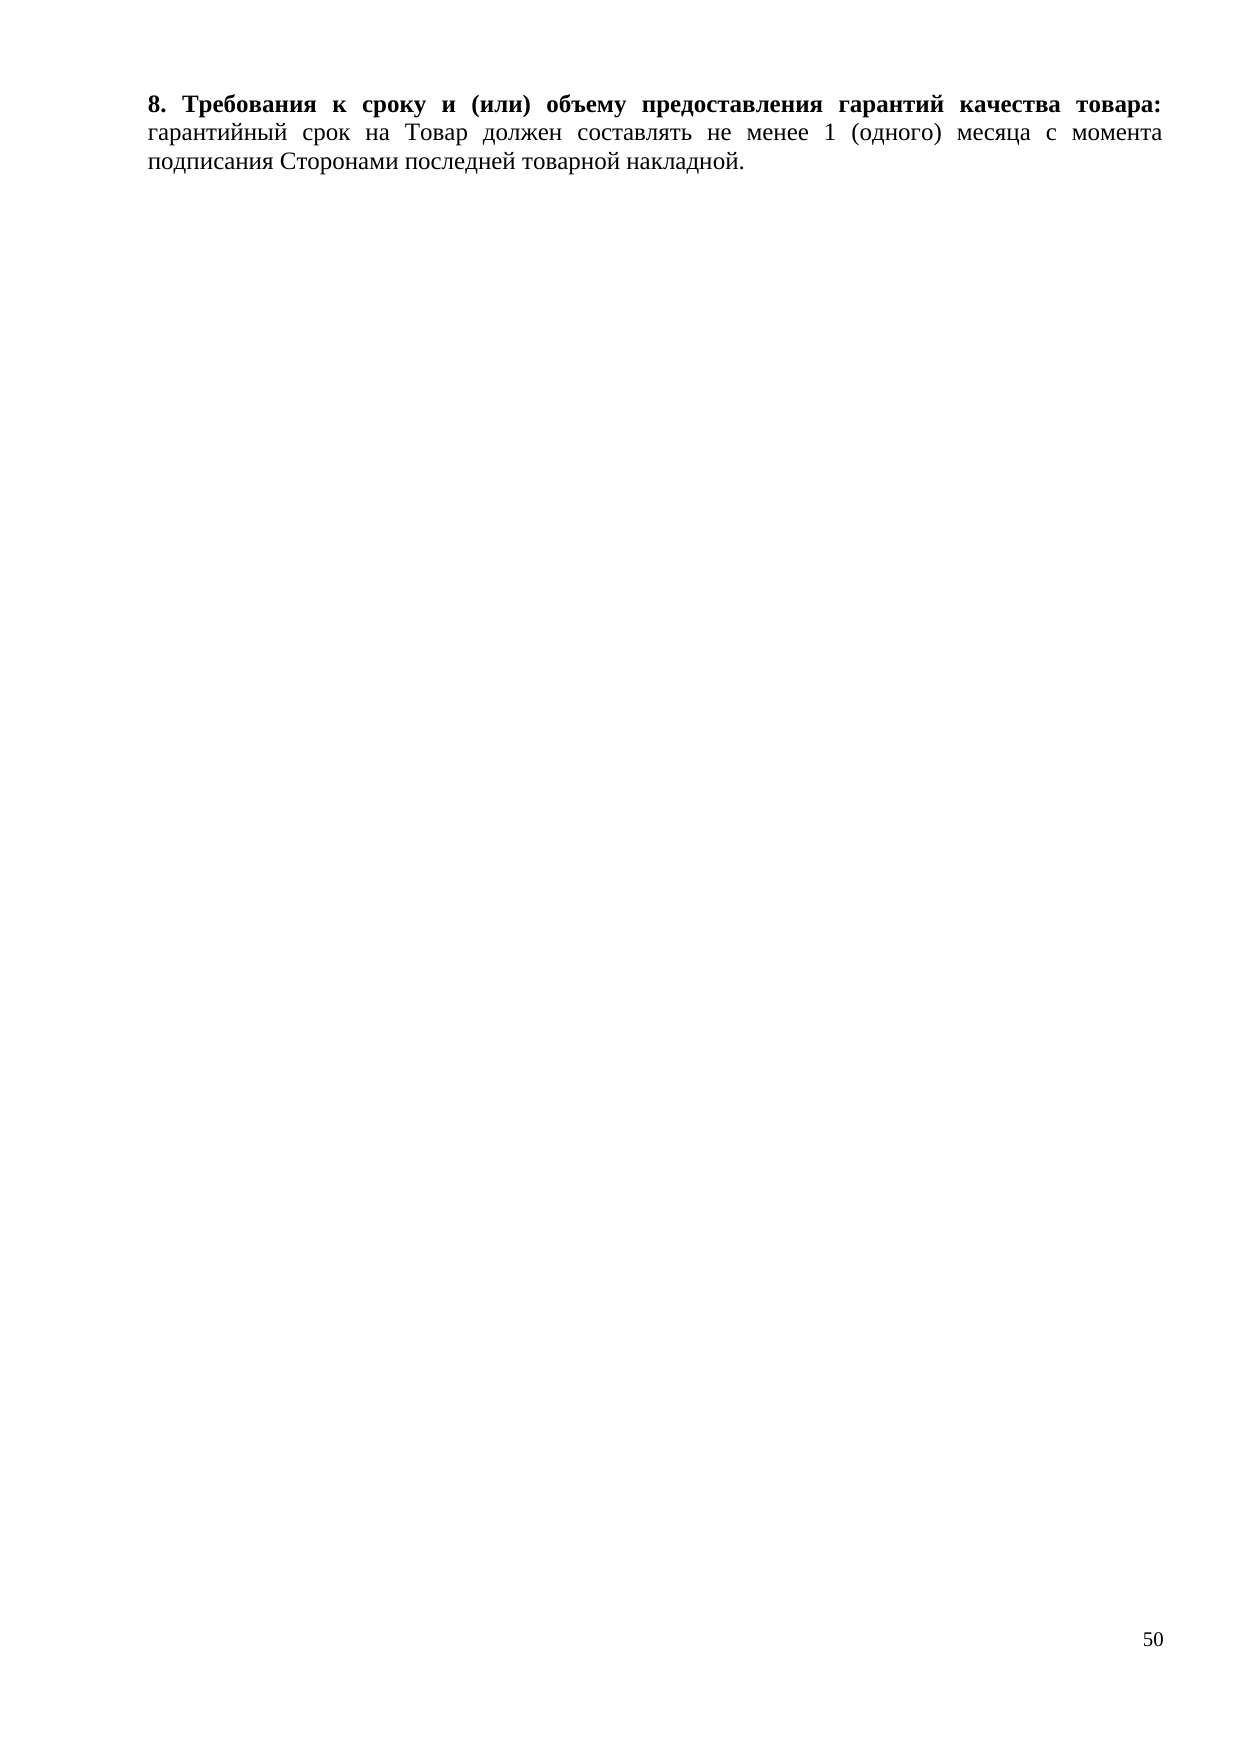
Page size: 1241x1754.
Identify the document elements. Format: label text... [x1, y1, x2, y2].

text 8. Требования к сроку и (или) объему предоставления гарантий качества товара: гарантийный срок на Товар должен составлять не менее 1 (одного) месяца с момента подписания Сторонами последней товарной накладной. [148, 89, 1163, 175]
